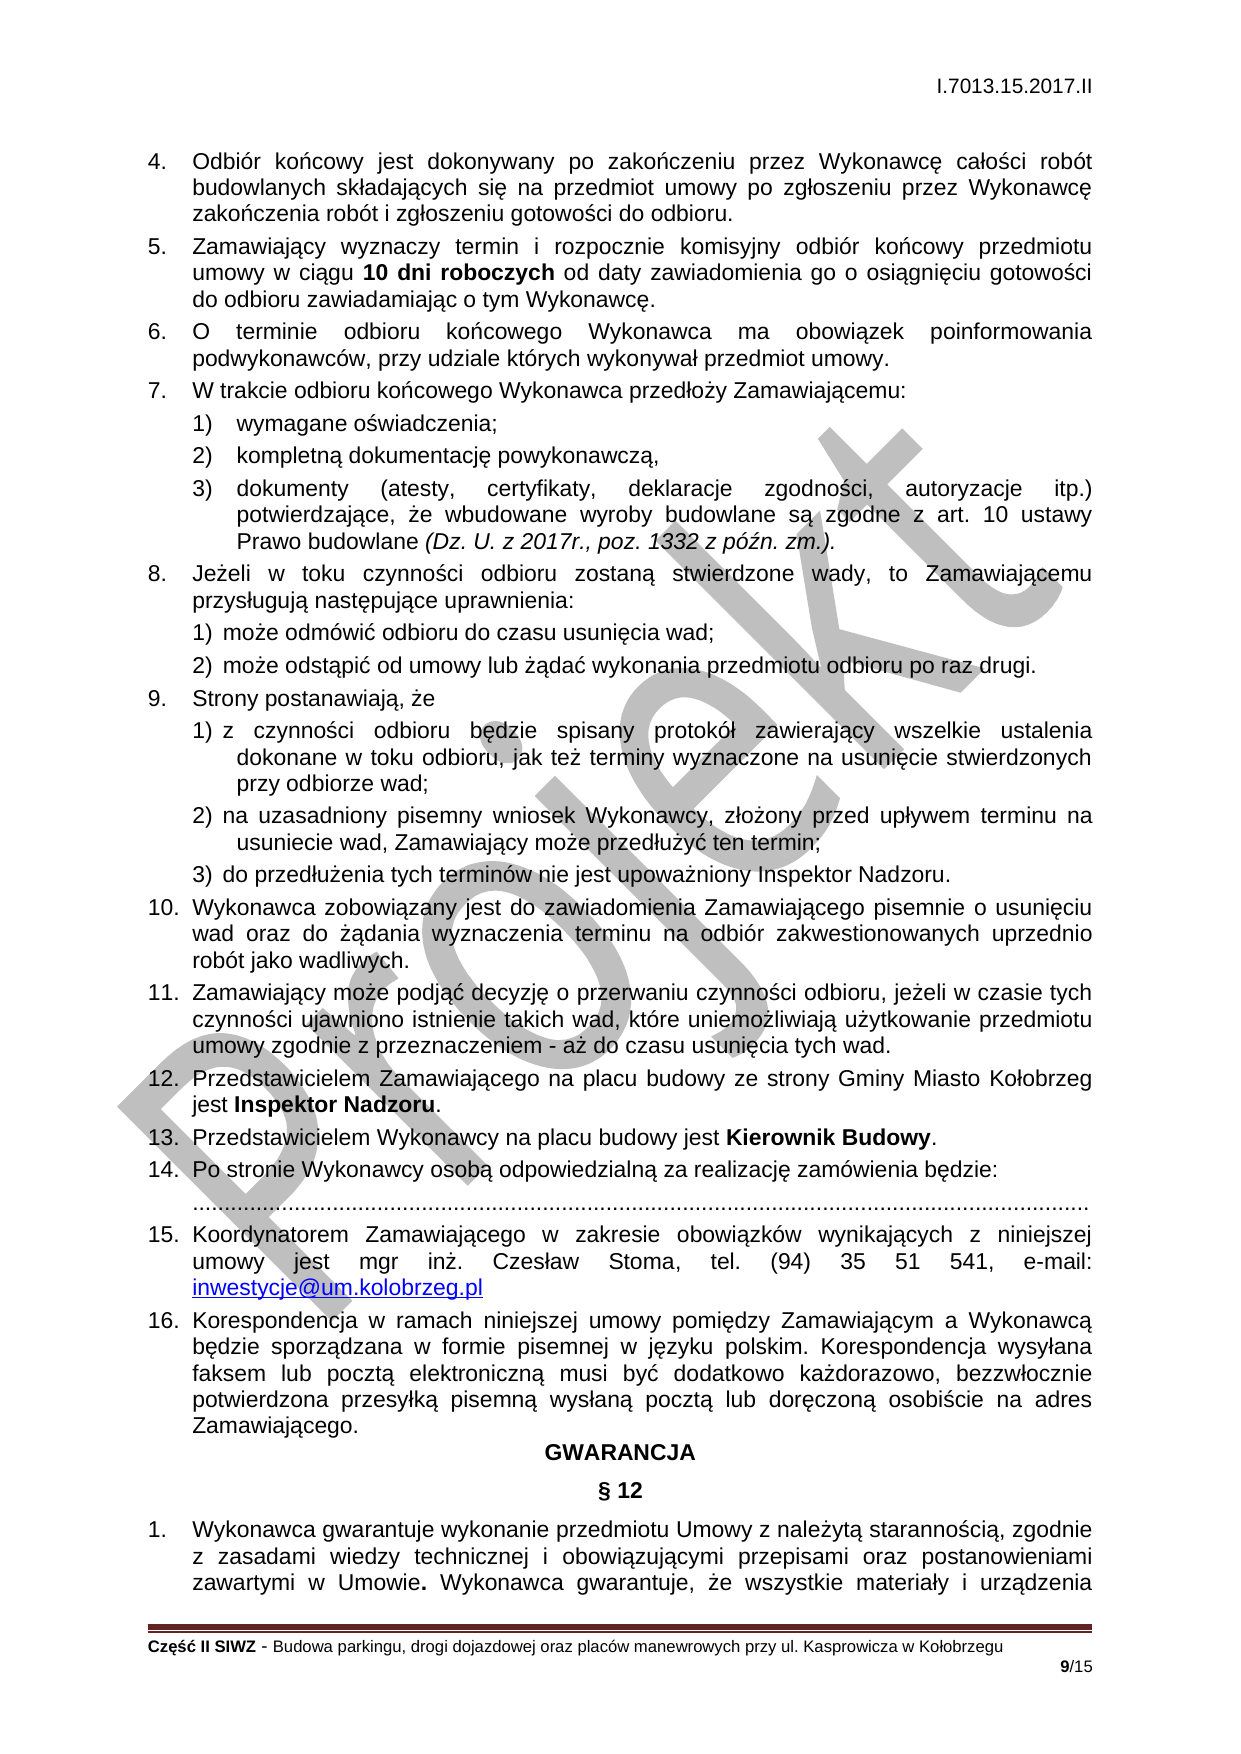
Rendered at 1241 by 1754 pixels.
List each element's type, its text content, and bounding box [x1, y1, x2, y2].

list Po stronie Wykonawcy osobą odpowiedzialną za realizację zamówienia będzie: [148, 1156, 1092, 1183]
list do przedłużenia tych terminów nie jest upoważniony Inspektor Nadzoru. [192, 861, 1092, 888]
list Strony postanawiają, że [148, 684, 1092, 711]
list W trakcie odbioru końcowego Wykonawca przedłoży Zamawiającemu: [148, 377, 1092, 404]
text ............................................................................................................................................. [192, 1189, 1092, 1215]
list dokumenty (atesty, certyfikaty, deklaracje zgodności, autoryzacje itp.) potwierdzające, że wbudowane wyroby budowlane są zgodne z art. 10 ustawy Prawo budowlane (Dz. U. z 2017r., poz. 1332 z późn. zm.). [192, 475, 1092, 554]
list Korespondencja w ramach niniejszej umowy pomiędzy Zamawiającym a Wykonawcą będzie sporządzana w formie pisemnej w języku polskim. Korespondencja wysyłana faksem lub pocztą elektroniczną musi być dodatkowo każdorazowo, bezzwłocznie potwierdzona przesyłką pisemną wysłaną pocztą lub doręczoną osobiście na adres Zamawiającego. [148, 1307, 1092, 1438]
list Zamawiający wyznaczy termin i rozpocznie komisyjny odbiór końcowy przedmiotu umowy w ciągu 10 dni roboczych od daty zawiadomienia go o osiągnięciu gotowości do odbioru zawiadamiając o tym Wykonawcę. [148, 233, 1092, 312]
list kompletną dokumentację powykonawczą, [192, 442, 1092, 469]
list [148, 1516, 1092, 1595]
list O terminie odbioru końcowego Wykonawca ma obowiązek poinformowania podwykonawców, przy udziale których wykonywał przedmiot umowy. [148, 318, 1092, 371]
text GWARANCJA [148, 1438, 1092, 1465]
text § 12 [148, 1477, 1092, 1504]
list z czynności odbioru będzie spisany protokół zawierający wszelkie ustalenia dokonane w toku odbioru, jak też terminy wyznaczone na usunięcie stwierdzonych przy odbiorze wad; [192, 717, 1092, 796]
list może odstąpić od umowy lub żądać wykonania przedmiotu odbioru po raz drugi. [192, 652, 1092, 678]
list wymagane oświadczenia; [192, 410, 1092, 436]
list Zamawiający może podjąć decyzję o przerwaniu czynności odbioru, jeżeli w czasie tych czynności ujawniono istnienie takich wad, które uniemożliwiają użytkowanie przedmiotu umowy zgodnie z przeznaczeniem - aż do czasu usunięcia tych wad. [148, 979, 1092, 1058]
list Koordynatorem Zamawiającego w zakresie obowiązków wynikających z niniejszej umowy jest mgr inż. Czesław Stoma, tel. (94) 35 51 541, e-mail: inwestycje@um.kolobrzeg.pl [148, 1221, 1092, 1301]
list Przedstawicielem Zamawiającego na placu budowy ze strony Gminy Miasto Kołobrzeg jest Inspektor Nadzoru. [148, 1065, 1092, 1117]
list Wykonawca zobowiązany jest do zawiadomienia Zamawiającego pisemnie o usunięciu wad oraz do żądania wyznaczenia terminu na odbiór zakwestionowanych uprzednio robót jako wadliwych. [148, 894, 1092, 973]
list Przedstawicielem Wykonawcy na placu budowy jest Kierownik Budowy. [148, 1124, 1092, 1150]
list na uzasadniony pisemny wniosek Wykonawcy, złożony przed upływem terminu na usuniecie wad, Zamawiający może przedłużyć ten termin; [192, 802, 1092, 855]
list Jeżeli w toku czynności odbioru zostaną stwierdzone wady, to Zamawiającemu przysługują następujące uprawnienia: [148, 560, 1092, 613]
list Odbiór końcowy jest dokonywany po zakończeniu przez Wykonawcę całości robót budowlanych składających się na przedmiot umowy po zgłoszeniu przez Wykonawcę zakończenia robót i zgłoszeniu gotowości do odbioru. [148, 148, 1092, 227]
list może odmówić odbioru do czasu usunięcia wad; [192, 619, 1092, 646]
